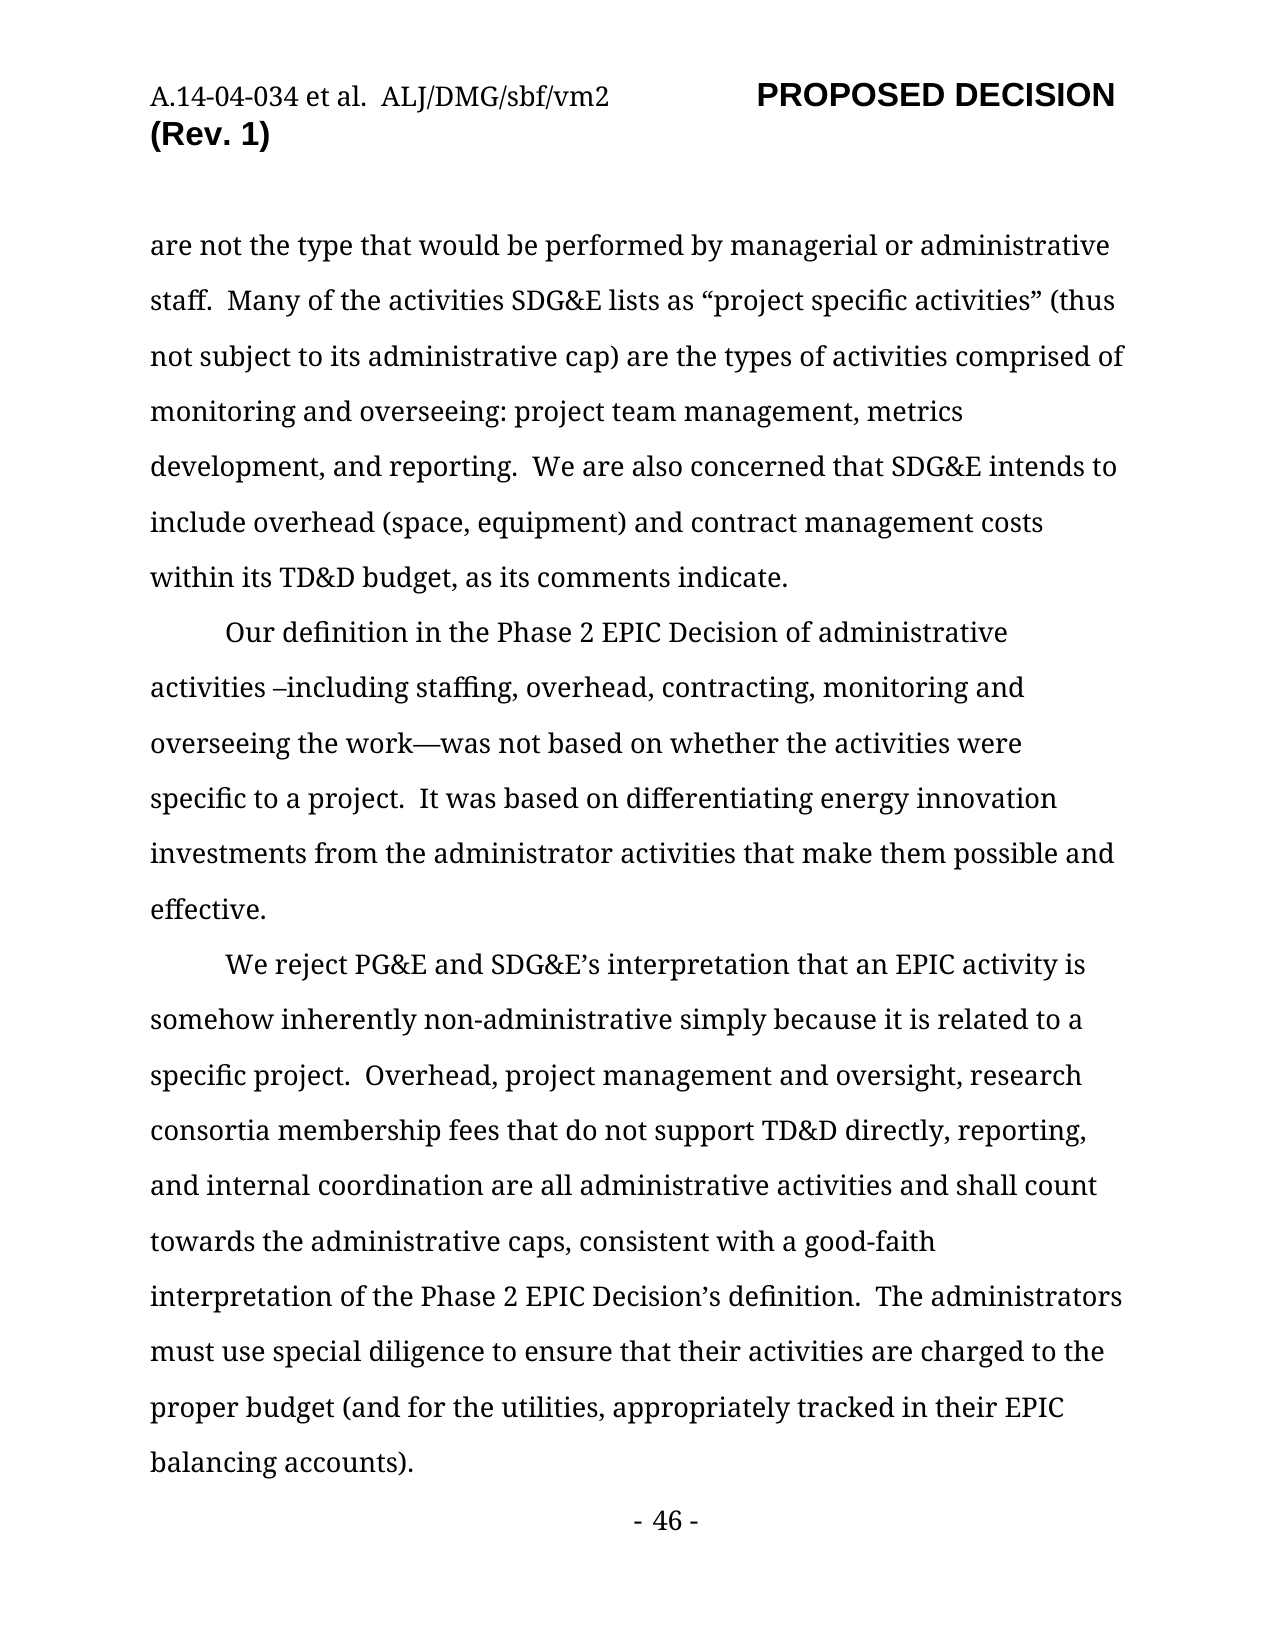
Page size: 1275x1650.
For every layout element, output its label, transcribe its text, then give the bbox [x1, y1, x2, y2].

text Our definition in the Phase 2 EPIC Decision of administrative activities –including staffing, overhead, contracting, monitoring and overseeing the work—was not based on whether the activities were specific to a project. It was based on differentiating energy innovation investments from the administrator activities that make them possible and effective. [150, 614, 1125, 927]
text We reject PG&E and SDG&E’s interpretation that an EPIC activity is somehow inherently non-administrative simply because it is related to a specific project. Overhead, project management and oversight, research consortia membership fees that do not support TD&D directly, reporting, and internal coordination are all administrative activities and shall count towards the administrative caps, consistent with a good-faith interpretation of the Phase 2 EPIC Decision’s definition. The administrators must use special diligence to ensure that their activities are charged to the proper budget (and for the utilities, appropriately tracked in their EPIC balancing accounts). [150, 946, 1125, 1480]
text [150, 226, 1125, 346]
